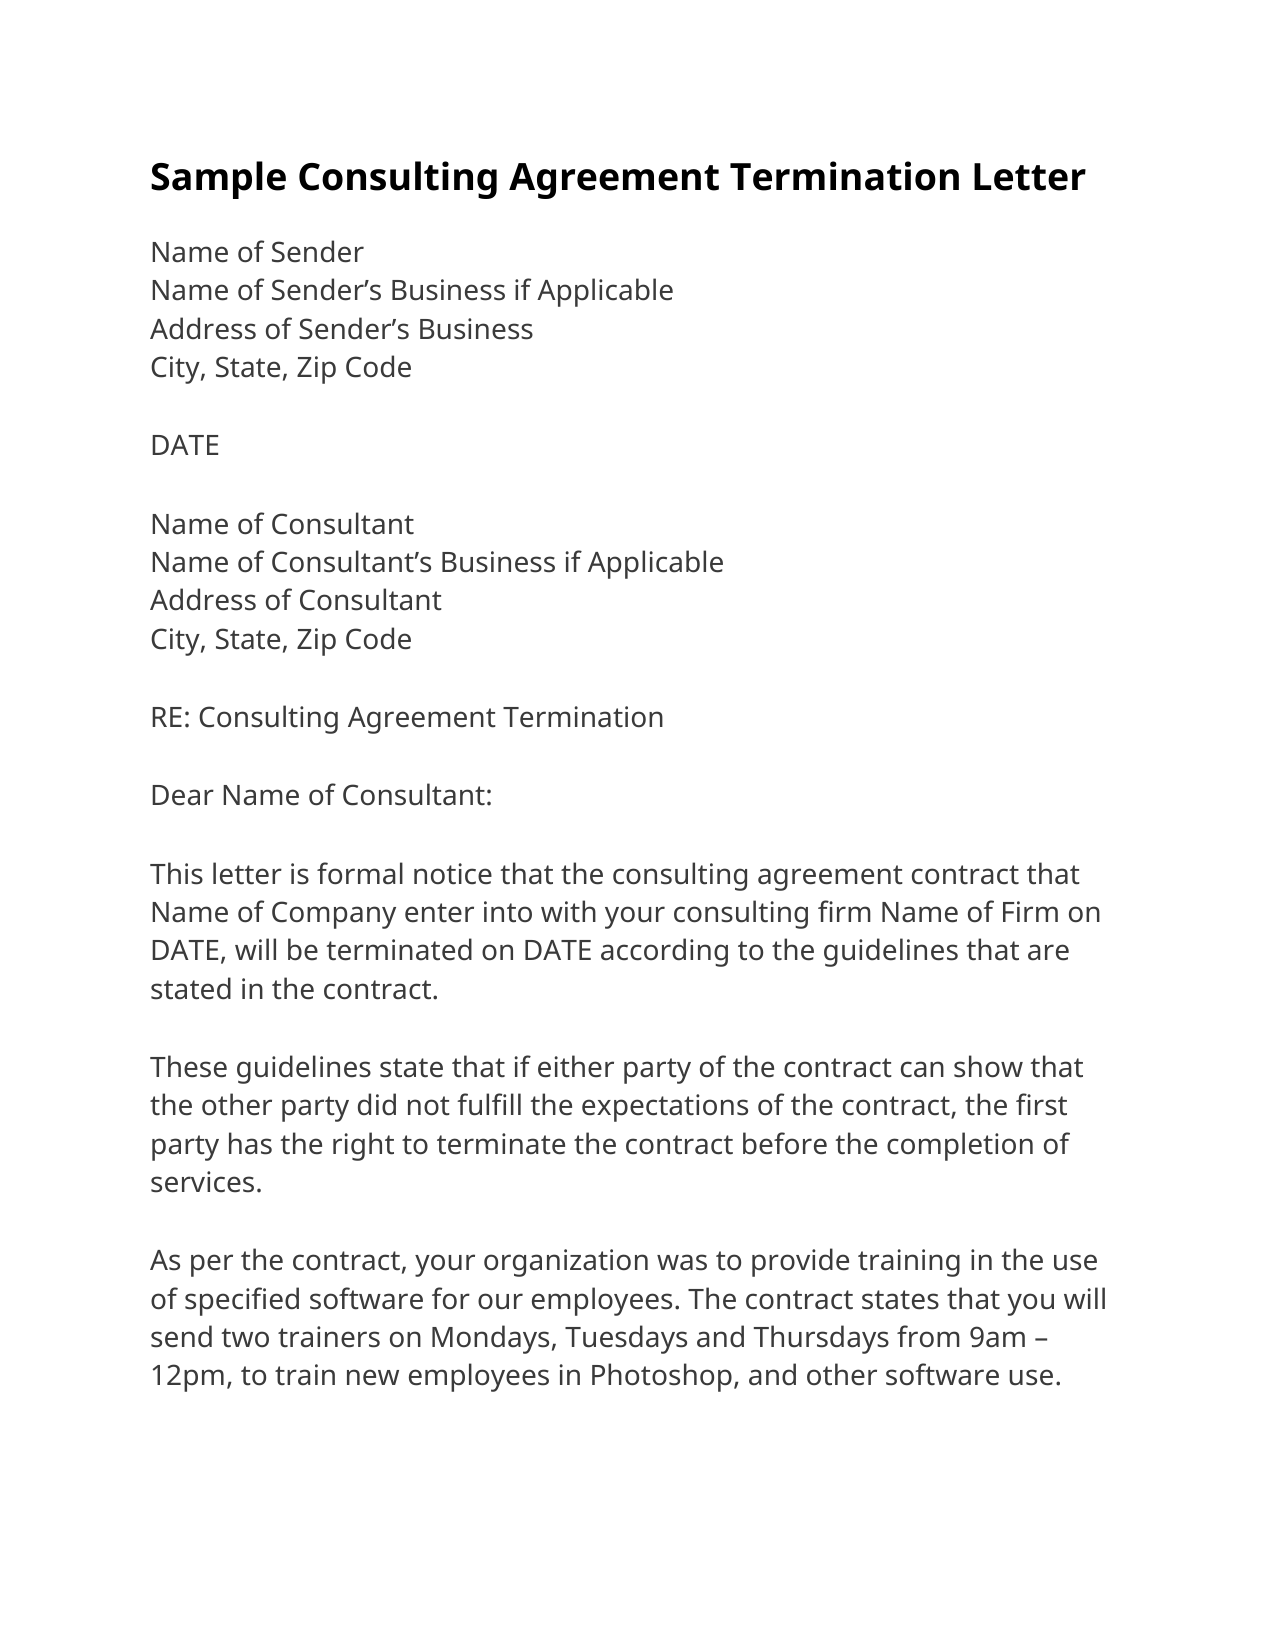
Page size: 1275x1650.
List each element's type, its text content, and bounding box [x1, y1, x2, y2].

text Dear Name of Consultant: [150, 776, 1125, 814]
text Name of Sender Name of Sender’s Business if Applicable Address of Sender’s Business City, State, Zip Code [150, 232, 1125, 386]
text DATE [150, 426, 1125, 464]
text This letter is formal notice that the consulting agreement contract that Name of Company enter into with your consulting firm Name of Firm on DATE, will be terminated on DATE according to the guidelines that are stated in the contract. [150, 854, 1125, 1007]
text Name of Consultant Name of Consultant’s Business if Applicable Address of Consultant City, State, Zip Code [150, 504, 1125, 657]
text As per the contract, your organization was to provide training in the use of specified software for our employees. The contract states that you will send two trainers on Mondays, Tuesdays and Thursdays from 9am – 12pm, to train new employees in Photoshop, and other software use. [150, 1241, 1125, 1394]
text RE: Consulting Agreement Termination [150, 697, 1125, 736]
text Sample Consulting Agreement Termination Letter [150, 150, 1125, 201]
text These guidelines state that if either party of the contract can show that the other party did not fulfill the expectations of the contract, the first party has the right to terminate the contract before the completion of services. [150, 1047, 1125, 1201]
